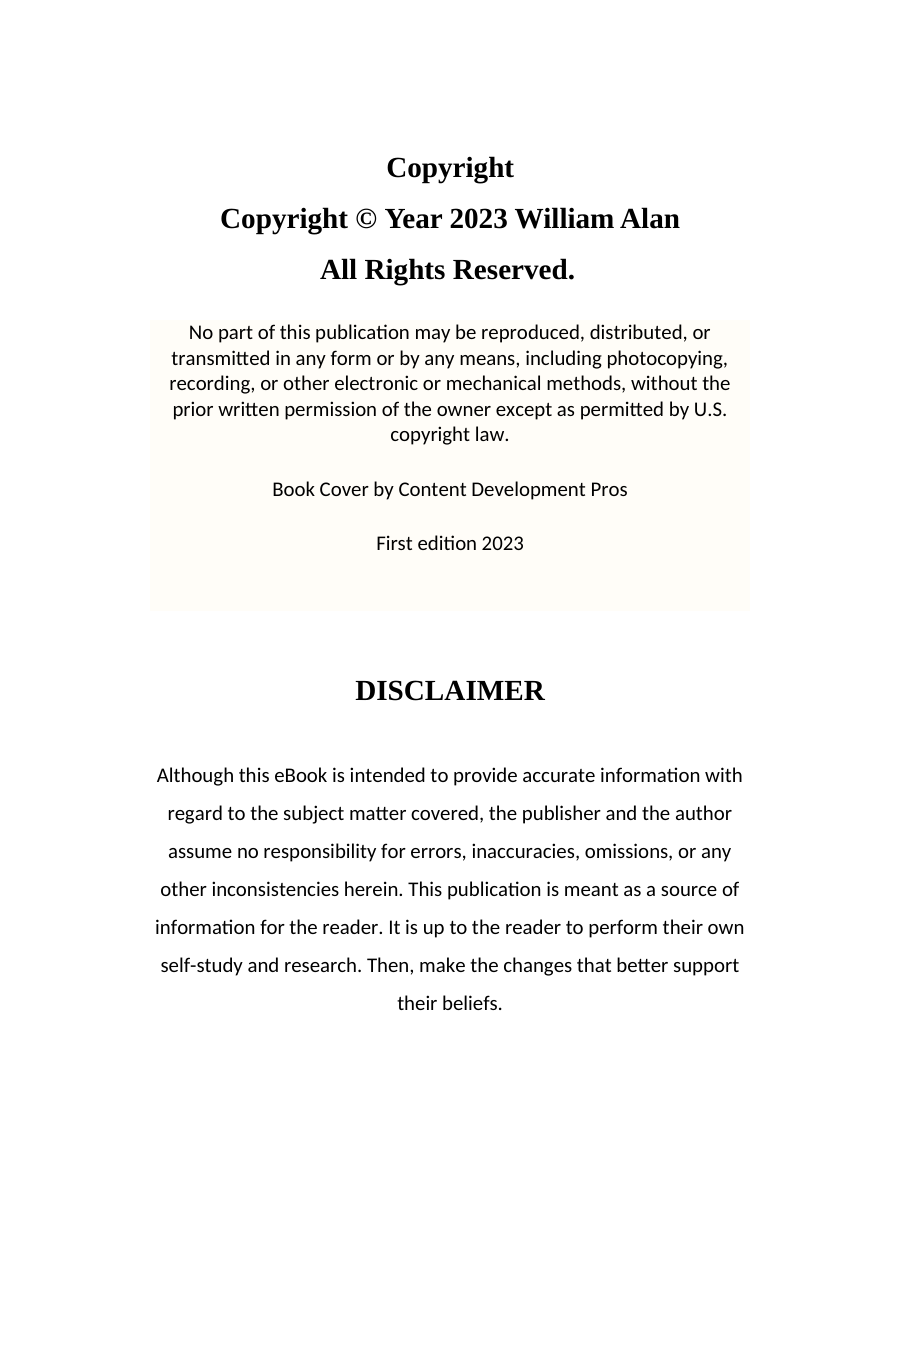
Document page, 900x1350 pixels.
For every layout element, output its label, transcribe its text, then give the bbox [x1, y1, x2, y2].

text All Rights Reserved. [150, 252, 750, 286]
text Copyright [150, 150, 750, 183]
text No part of this publication may be reproduced, distributed, or transmitted in any form or by any means, including photocopying, recording, or other electronic or mechanical methods, without the prior written permission of the owner except as permitted by U.S. copyright law. [150, 320, 750, 447]
text DISCLAIMER [150, 673, 750, 707]
text Book Cover by Content Development Pros [150, 476, 750, 501]
text Although this eBook is intended to provide accurate information with regard to the subject matter covered, the publisher and the author assume no responsibility for errors, inaccuracies, omissions, or any other inconsistencies herein. This publication is meant as a source of information for the reader. It is up to the reader to perform their own self-study and research. Then, make the changes that better support their beliefs. [150, 762, 750, 1016]
text Copyright © Year 2023 William Alan [150, 201, 750, 234]
text First edition 2023 [150, 531, 750, 556]
